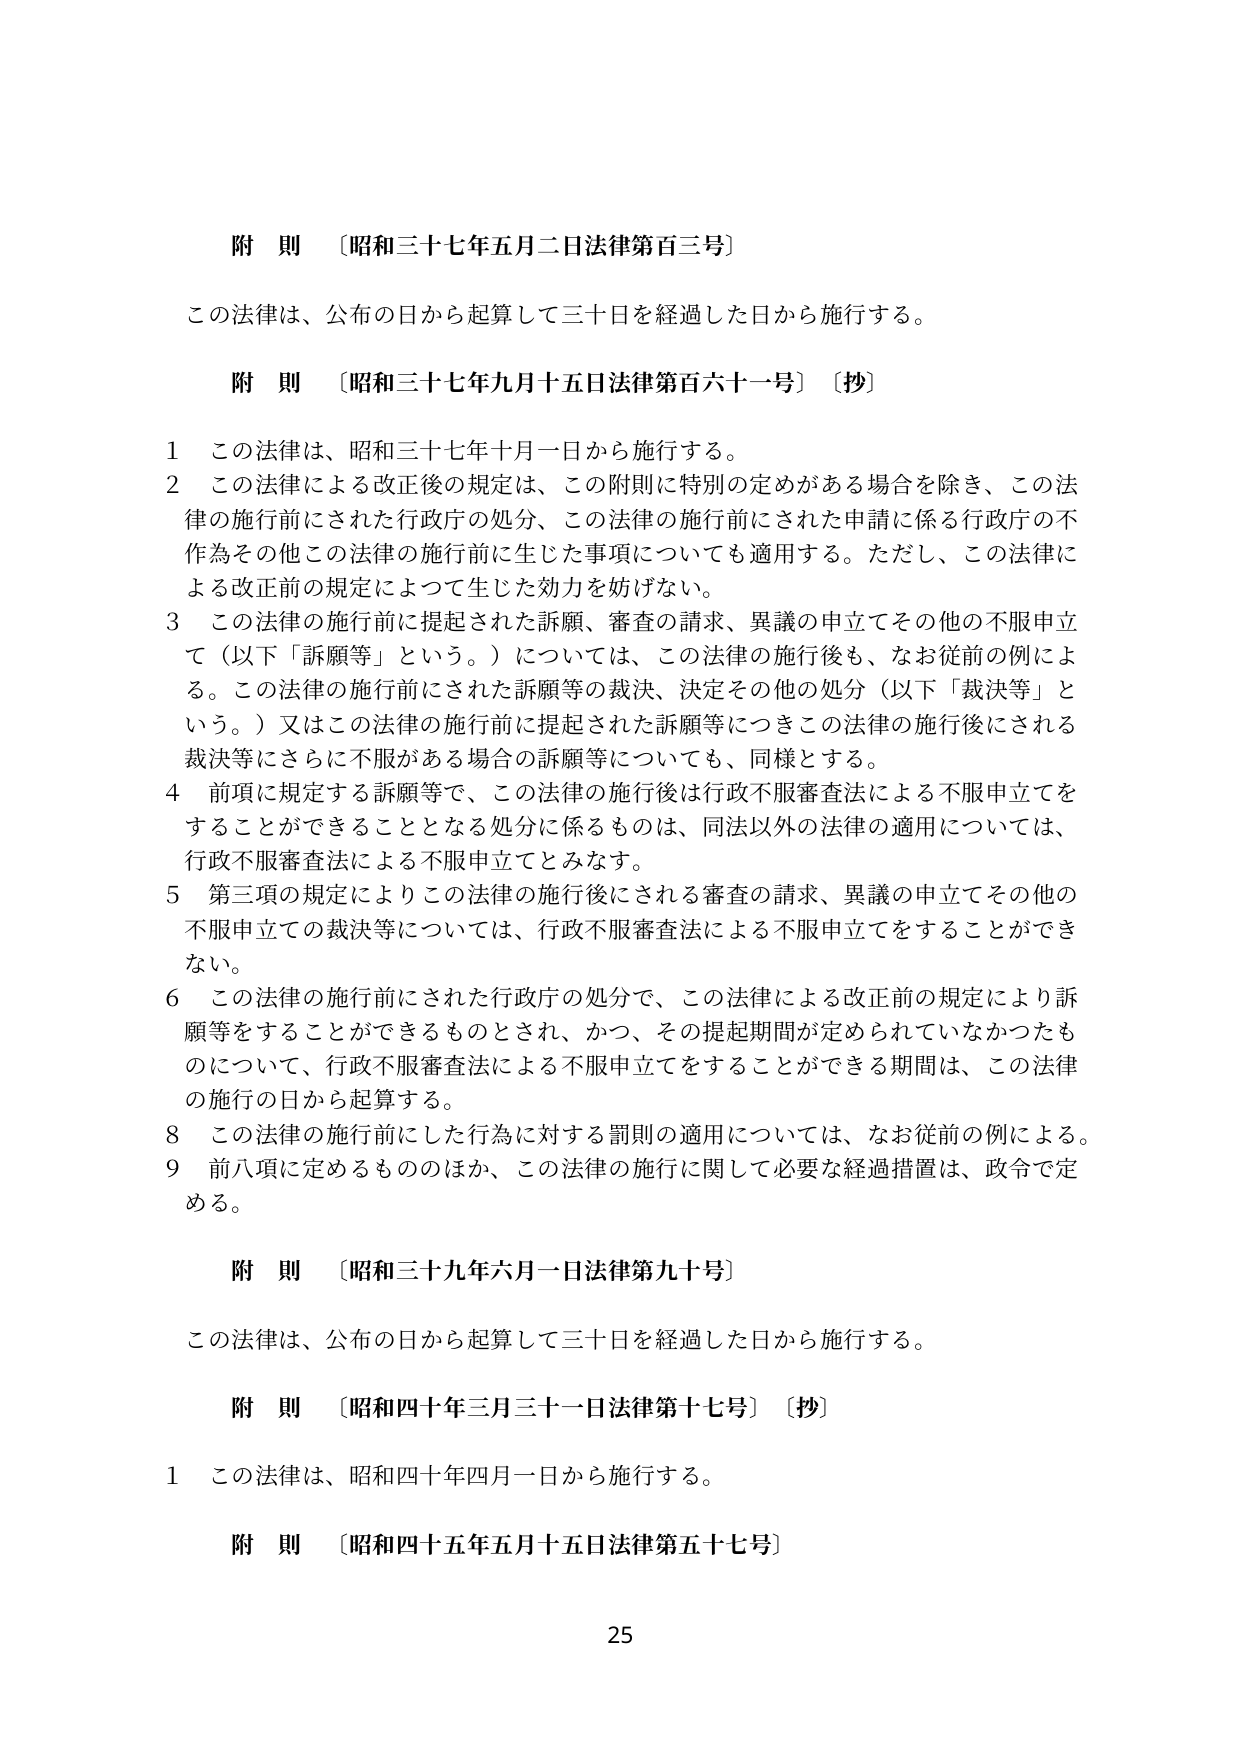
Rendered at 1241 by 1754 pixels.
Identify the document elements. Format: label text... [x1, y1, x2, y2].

text 附 則 〔昭和三十七年五月二日法律第百三号〕 [230, 228, 1079, 262]
text この法律は、公布の日から起算して三十日を経過した日から施行する。 [161, 1321, 1079, 1355]
text 附 則 〔昭和四十五年五月十五日法律第五十七号〕 [230, 1526, 1079, 1560]
text ４ 前項に規定する訴願等で、この法律の施行後は行政不服審査法による不服申立てをすることができることとなる処分に係るものは、同法以外の法律の適用については、行政不服審査法による不服申立てとみなす。 [161, 774, 1079, 877]
text 附 則 〔昭和四十年三月三十一日法律第十七号〕〔抄〕 [230, 1389, 1079, 1424]
text ６ この法律の施行前にされた行政庁の処分で、この法律による改正前の規定により訴願等をすることができるものとされ、かつ、その提起期間が定められていなかつたものについて、行政不服審査法による不服申立てをすることができる期間は、この法律の施行の日から起算する。 [161, 979, 1079, 1116]
text ８ この法律の施行前にした行為に対する罰則の適用については、なお従前の例による。 [161, 1116, 1079, 1150]
text ５ 第三項の規定によりこの法律の施行後にされる審査の請求、異議の申立てその他の不服申立ての裁決等については、行政不服審査法による不服申立てをすることができない。 [161, 877, 1079, 979]
text １ この法律は、昭和四十年四月一日から施行する。 [161, 1458, 1079, 1492]
text 附 則 〔昭和三十七年九月十五日法律第百六十一号〕〔抄〕 [230, 364, 1079, 399]
text 附 則 〔昭和三十九年六月一日法律第九十号〕 [230, 1253, 1079, 1287]
text ９ 前八項に定めるもののほか、この法律の施行に関して必要な経過措置は、政令で定める。 [161, 1150, 1079, 1219]
text ３ この法律の施行前に提起された訴願、審査の請求、異議の申立てその他の不服申立て（以下「訴願等」という。）については、この法律の施行後も、なお従前の例による。この法律の施行前にされた訴願等の裁決、決定その他の処分（以下「裁決等」という。）又はこの法律の施行前に提起された訴願等につきこの法律の施行後にされる裁決等にさらに不服がある場合の訴願等についても、同様とする。 [161, 604, 1079, 774]
text この法律は、公布の日から起算して三十日を経過した日から施行する。 [161, 296, 1079, 330]
text ２ この法律による改正後の規定は、この附則に特別の定めがある場合を除き、この法律の施行前にされた行政庁の処分、この法律の施行前にされた申請に係る行政庁の不作為その他この法律の施行前に生じた事項についても適用する。ただし、この法律による改正前の規定によつて生じた効力を妨げない。 [161, 467, 1079, 604]
text １ この法律は、昭和三十七年十月一日から施行する。 [161, 433, 1079, 467]
